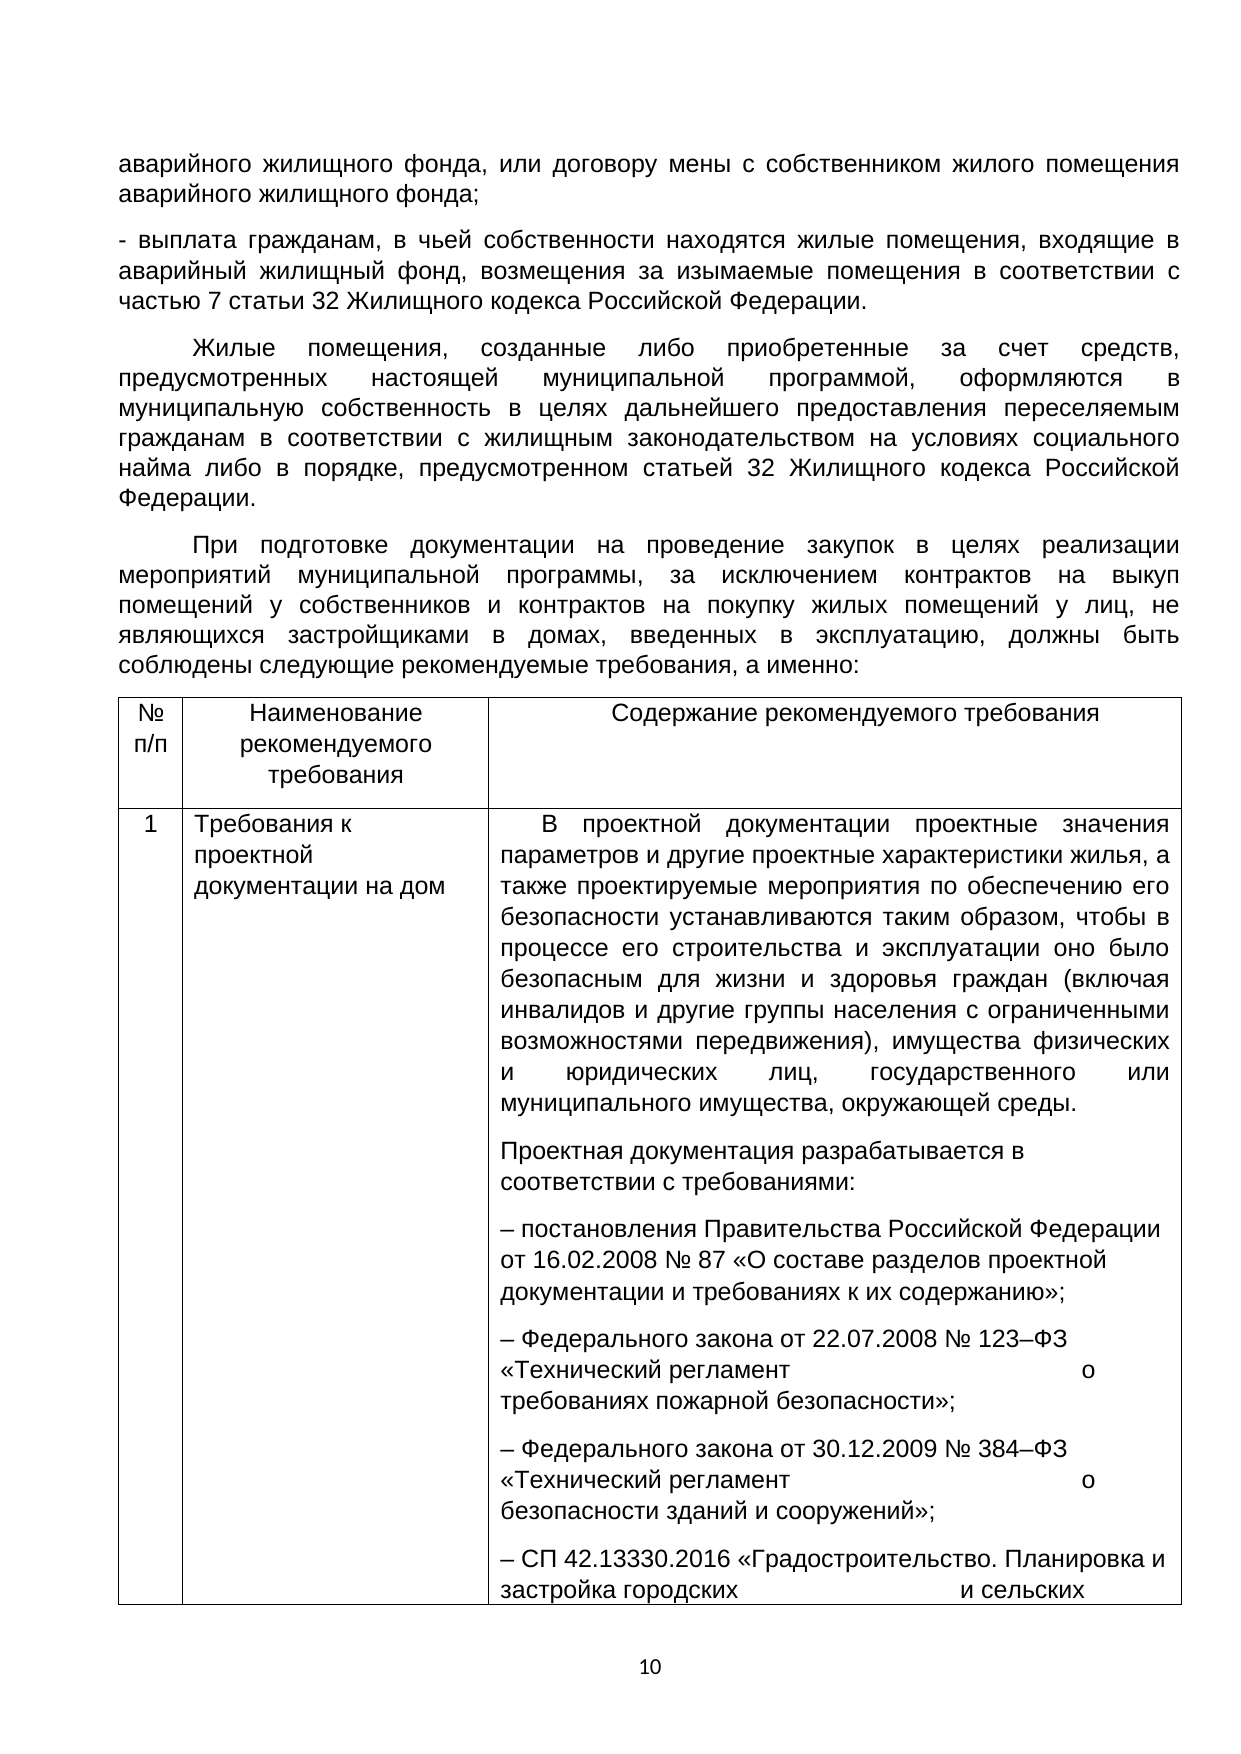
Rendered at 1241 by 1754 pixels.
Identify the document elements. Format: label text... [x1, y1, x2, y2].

text При подготовке документации на проведение закупок в целях реализации мероприятий муниципальной программы, за исключением контрактов на выкуп помещений у собственников и контрактов на покупку жилых помещений у лиц, не являющихся застройщиками в домах, введенных в эксплуатацию, должны быть соблюдены следующие рекомендуемые требования, а именно: [118, 530, 1181, 679]
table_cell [183, 809, 488, 1604]
text - выплата гражданам, в чьей собственности находятся жилые помещения, входящие в аварийный жилищный фонд, возмещения за изымаемые помещения в соответствии с частью 7 статьи 32 Жилищного кодекса Российской Федерации. [118, 226, 1181, 314]
table_header Наименование рекомендуемого требования [183, 698, 488, 808]
table_header № п/п [119, 698, 182, 808]
table_header Содержание рекомендуемого требования [489, 698, 1181, 808]
table_cell 1 [119, 809, 182, 1604]
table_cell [489, 809, 1181, 1604]
text Жилые помещения, созданные либо приобретенные за счет средств, предусмотренных настоящей муниципальной программой, оформляются в муниципальную собственность в целях дальнейшего предоставления переселяемым гражданам в соответствии с жилищным законодательством на условиях социального найма либо в порядке, предусмотренном статьей 32 Жилищного кодекса Российской Федерации. [118, 332, 1181, 512]
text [118, 149, 1181, 207]
